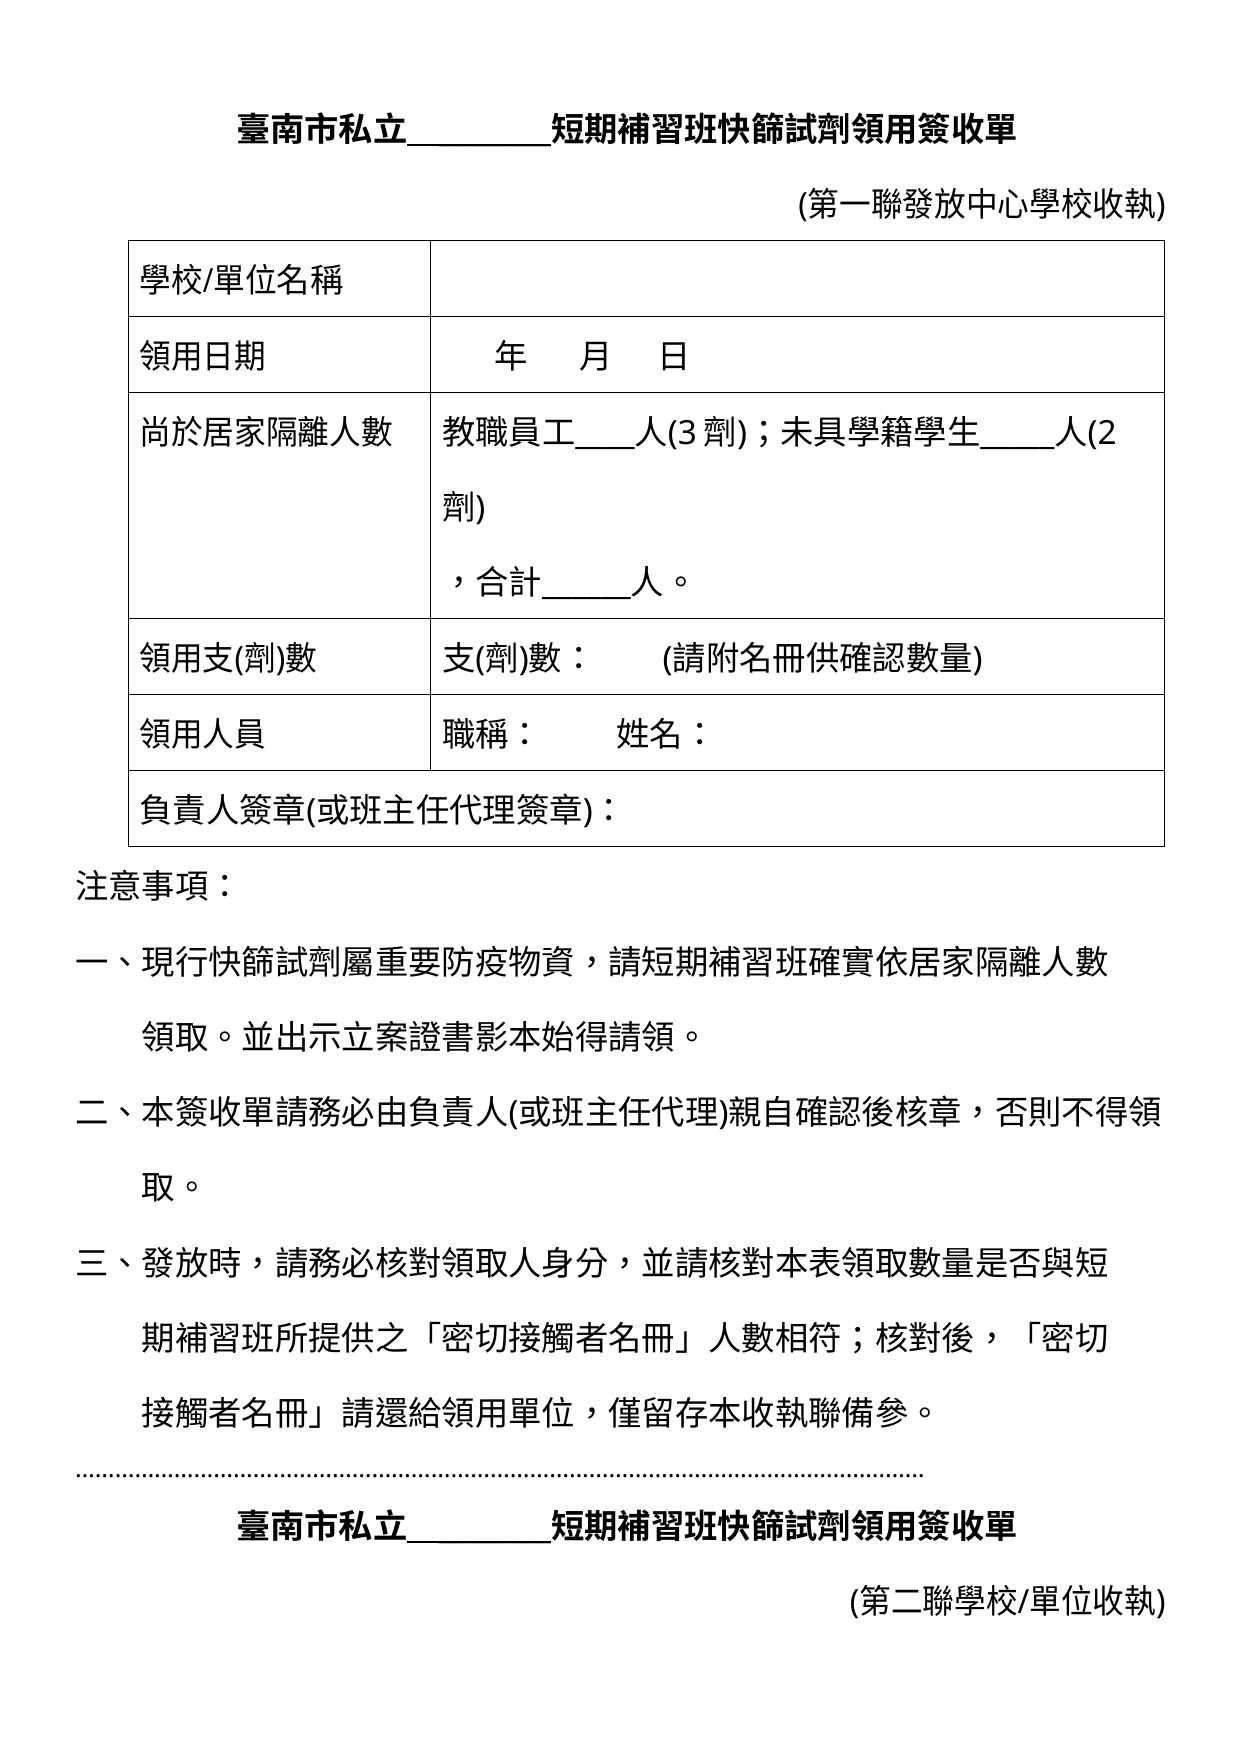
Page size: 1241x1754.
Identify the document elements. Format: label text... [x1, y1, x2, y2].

text 二、本簽收單請務必由負責人(或班主任代理)親自確認後核章，否則不得領取。 [75, 1073, 1165, 1223]
table_cell 領用人員 [129, 695, 430, 770]
text ………………………………………………………………………………………………………………… [75, 1449, 1165, 1486]
text (第二聯學校/單位收執) [75, 1561, 1165, 1636]
table_cell 負責人簽章(或班主任代理簽章)： [129, 771, 1164, 846]
table_cell 年 月 日 [431, 317, 1164, 392]
text 三、發放時，請務必核對領取人身分，並請核對本表領取數量是否與短期補習班所提供之「密切接觸者名冊」人數相符；核對後，「密切接觸者名冊」請還給領用單位，僅留存本收執聯備參。 [75, 1224, 1128, 1449]
text 臺南市私立 ________短期補習班快篩試劑領用簽收單 [88, 89, 1165, 164]
table_header [431, 241, 1164, 316]
text (第一聯發放中心學校收執) [75, 164, 1165, 239]
table_cell 支(劑)數： (請附名冊供確認數量) [431, 619, 1164, 694]
text 臺南市私立 ________短期補習班快篩試劑領用簽收單 [88, 1486, 1165, 1561]
table_cell 尚於居家隔離人數 [129, 393, 430, 618]
table_header 學校/單位名稱 [129, 241, 430, 316]
table_cell 職稱： 姓名： [431, 695, 1164, 770]
table_cell 教職員工____人(3劑)；未具學籍學生_____人(2劑) ，合計______人。 [431, 393, 1164, 618]
text 注意事項： [75, 847, 1165, 922]
text 一、現行快篩試劑屬重要防疫物資，請短期補習班確實依居家隔離人數領取。並出示立案證書影本始得請領。 [75, 923, 1128, 1073]
table_cell 領用日期 [129, 317, 430, 392]
table_cell 領用支(劑)數 [129, 619, 430, 694]
